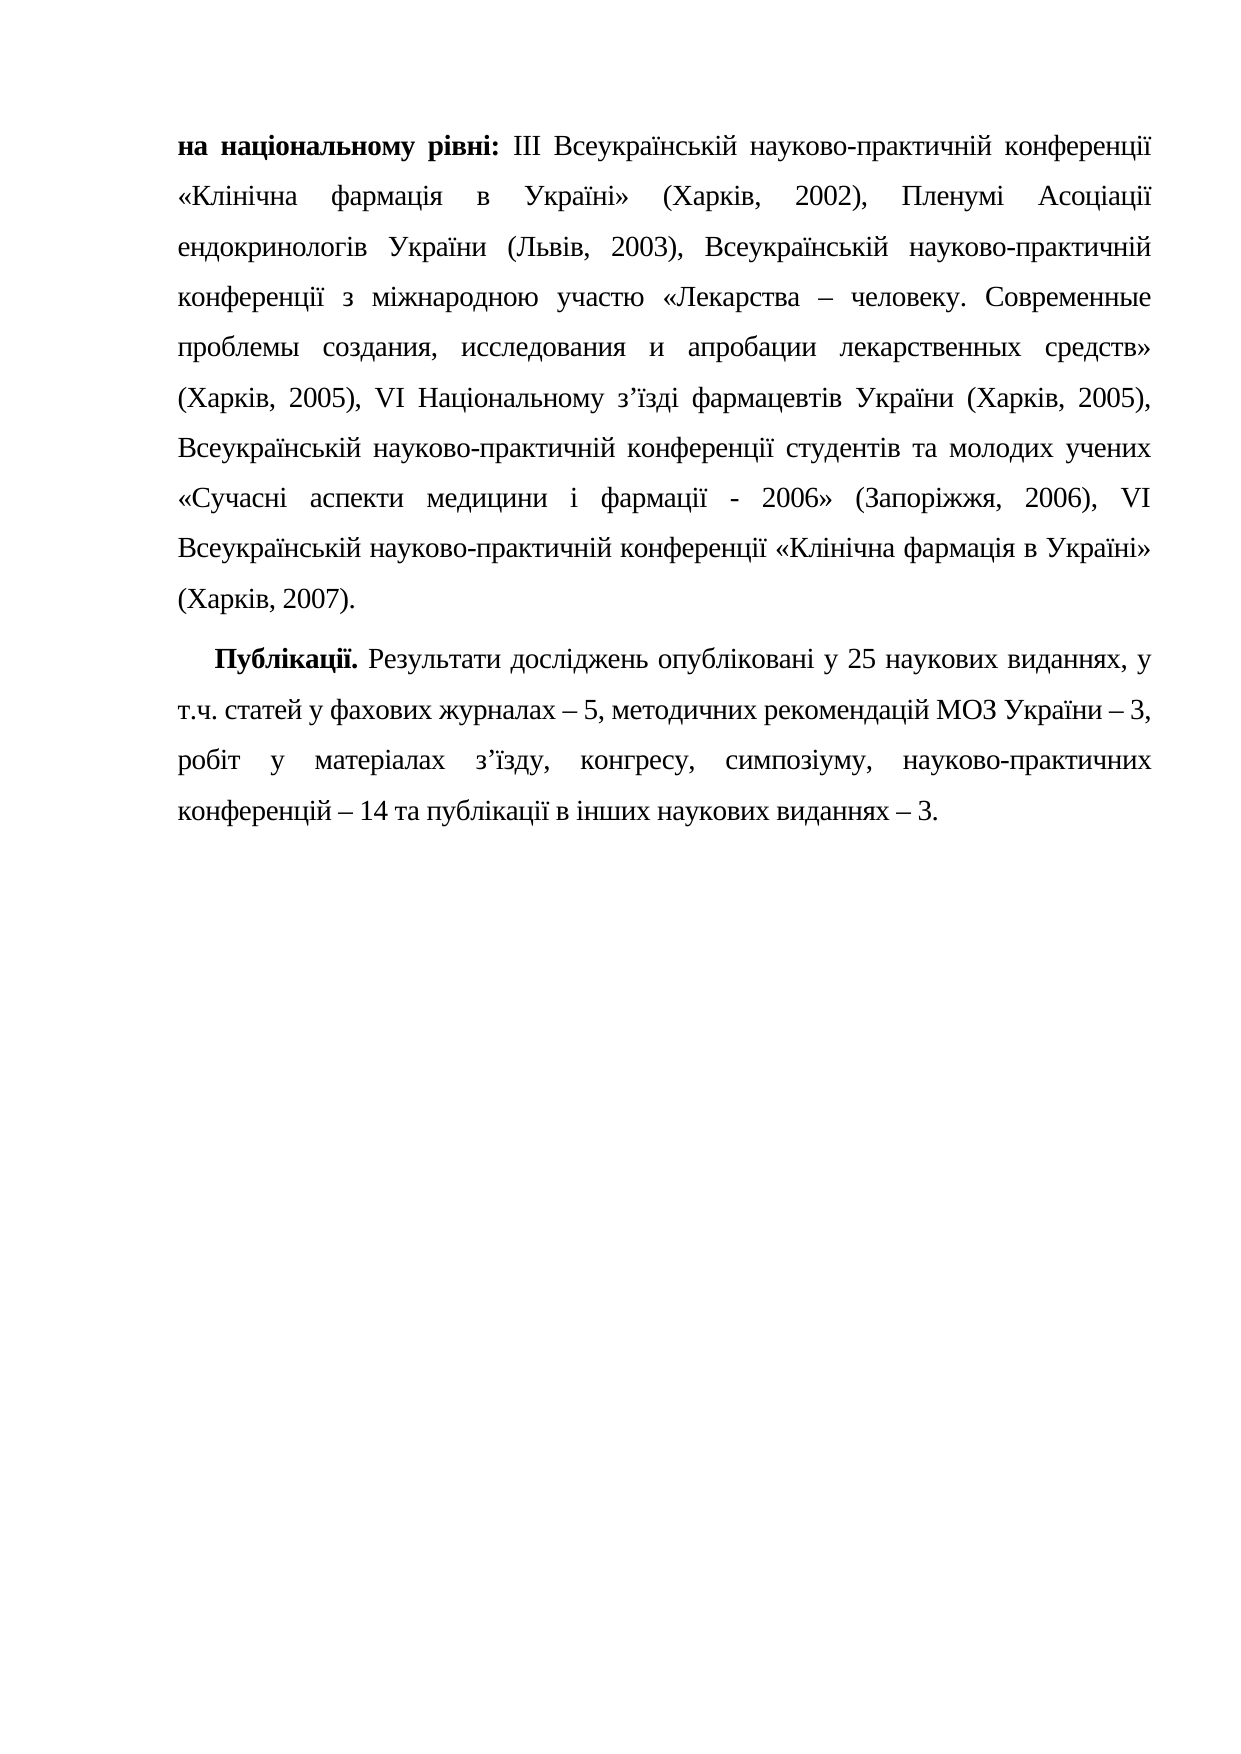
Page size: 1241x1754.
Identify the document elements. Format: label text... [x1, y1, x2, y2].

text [177, 128, 1152, 614]
text Публікації. Результати досліджень опубліковані у 25 наукових виданнях, у т.ч. статей у фахових журналах – 5, методичних рекомендацій МОЗ України – 3, робіт у матеріалах з’їзду, конгресу, симпозіуму, науково-практичних конференцій – 14 та публікації в інших наукових виданнях – 3. [177, 642, 1152, 826]
